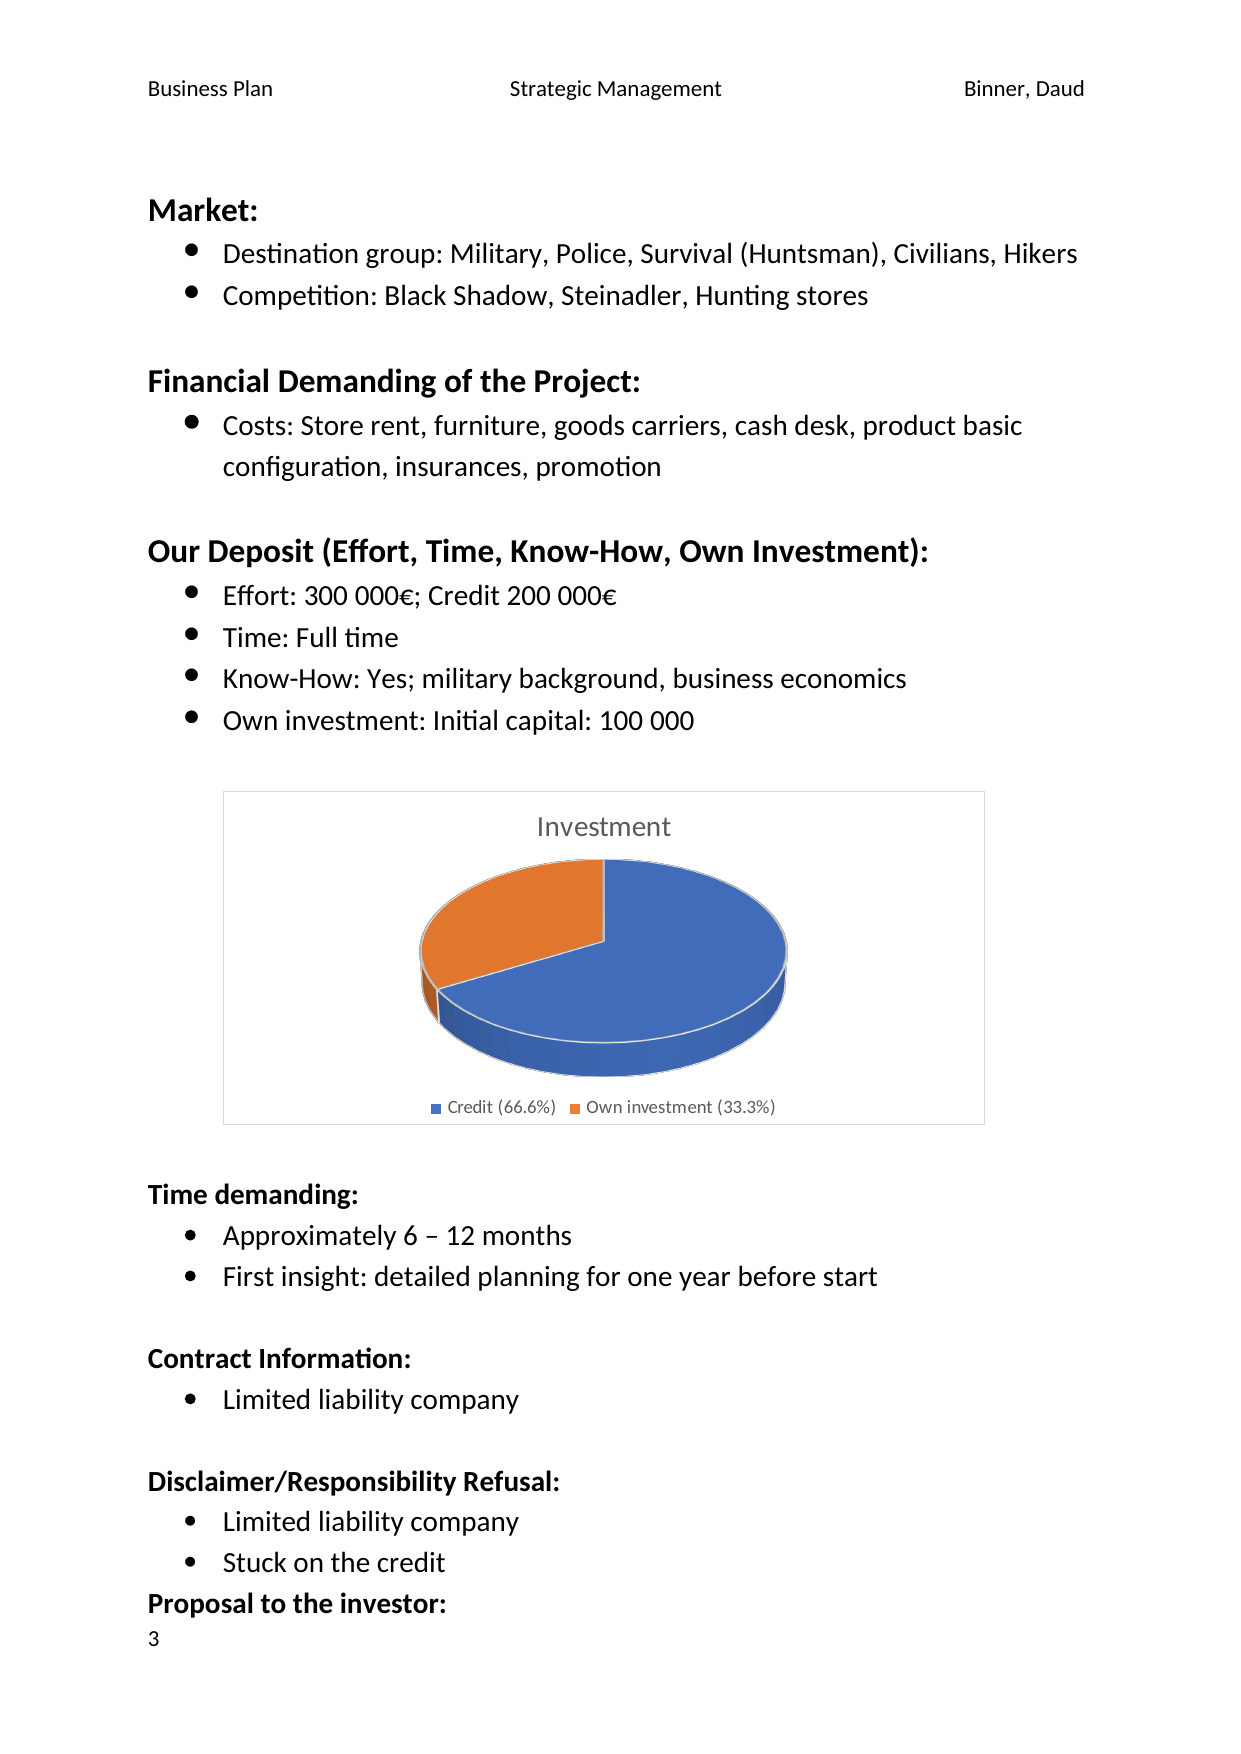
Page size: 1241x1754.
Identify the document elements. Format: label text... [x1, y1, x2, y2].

list Limited liability company [185, 1381, 1093, 1416]
list Destination group: Military, Police, Survival (Huntsman), Civilians, Hikers [185, 235, 1093, 272]
list Limited liability company [185, 1503, 1093, 1539]
list Competition: Black Shadow, Steinadler, Hunting stores [185, 277, 1093, 313]
text Our Deposit (Effort, Time, Know-How, Own Investment): [148, 530, 1093, 571]
text Market: [148, 188, 1093, 229]
text Time demanding: [148, 1176, 1093, 1212]
list Approximately 6 – 12 months [185, 1217, 1093, 1253]
list Know-How: Yes; military background, business economics [185, 660, 1093, 697]
text Contract Information: [148, 1340, 1093, 1375]
list Effort: 300 000€; Credit 200 000€ [185, 577, 1093, 613]
text Disclaimer/Responsibility Refusal: [148, 1463, 1093, 1498]
list Own investment: Initial capital: 100 000 [185, 702, 1093, 738]
text Financial Demanding of the Project: [148, 360, 1093, 401]
list Time: Full time [185, 619, 1093, 655]
list Stuck on the credit [185, 1544, 1093, 1580]
text Proposal to the investor: [148, 1585, 1093, 1621]
list First insight: detailed planning for one year before start [185, 1258, 1093, 1293]
list Costs: Store rent, furniture, goods carriers, cash desk, product basic configuration, insurances, promotion [185, 407, 1093, 484]
